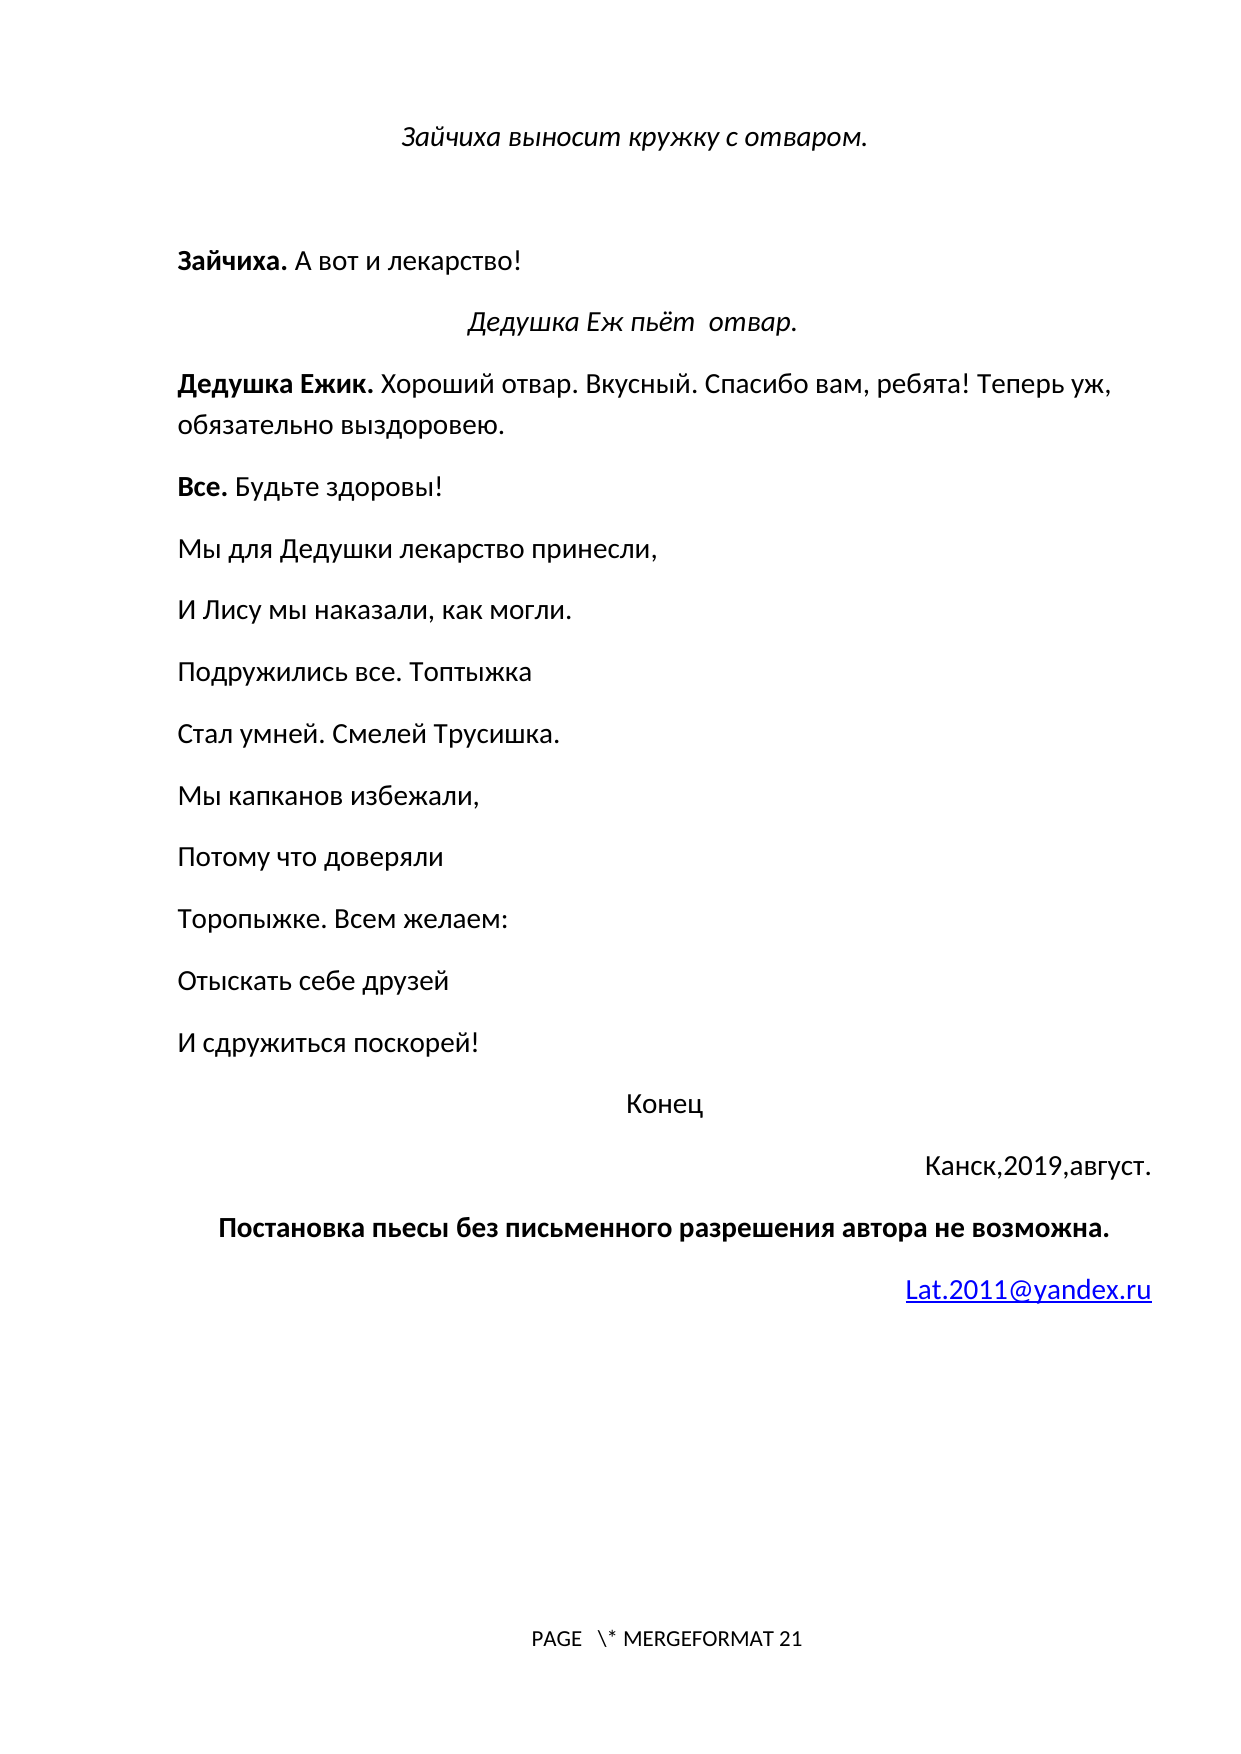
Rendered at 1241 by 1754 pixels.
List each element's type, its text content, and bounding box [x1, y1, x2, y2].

text Зайчиха выносит кружку с отваром. [177, 118, 1152, 154]
text Зайчиха. А вот и лекарство! [177, 242, 1152, 277]
text Все. Будьте здоровы! [177, 468, 1152, 503]
text Мы для Дедушки лекарство принесли, [177, 530, 1152, 565]
text Потому что доверяли [177, 838, 1152, 874]
text Торопыжке. Всем желаем: [177, 900, 1152, 936]
text Постановка пьесы без письменного разрешения автора не возможна. [177, 1209, 1152, 1245]
text Стал умней. Смелей Трусишка. [177, 715, 1152, 751]
text Дедушка Ежик. Хороший отвар. Вкусный. Спасибо вам, ребята! Теперь уж, обязательно выздоровею. [177, 365, 1152, 442]
text Дедушка Еж пьёт отвар. [177, 303, 1152, 339]
text И сдружиться поскорей! [177, 1024, 1152, 1059]
text И Лису мы наказали, как могли. [177, 591, 1152, 627]
text Канск,2019,август. [177, 1147, 1152, 1183]
text Подружились все. Топтыжка [177, 653, 1152, 689]
text Мы капканов избежали, [177, 777, 1152, 812]
text Lat.2011@yandex.ru [177, 1271, 1152, 1307]
text Конец [177, 1086, 1152, 1121]
text Отыскать себе друзей [177, 962, 1152, 998]
